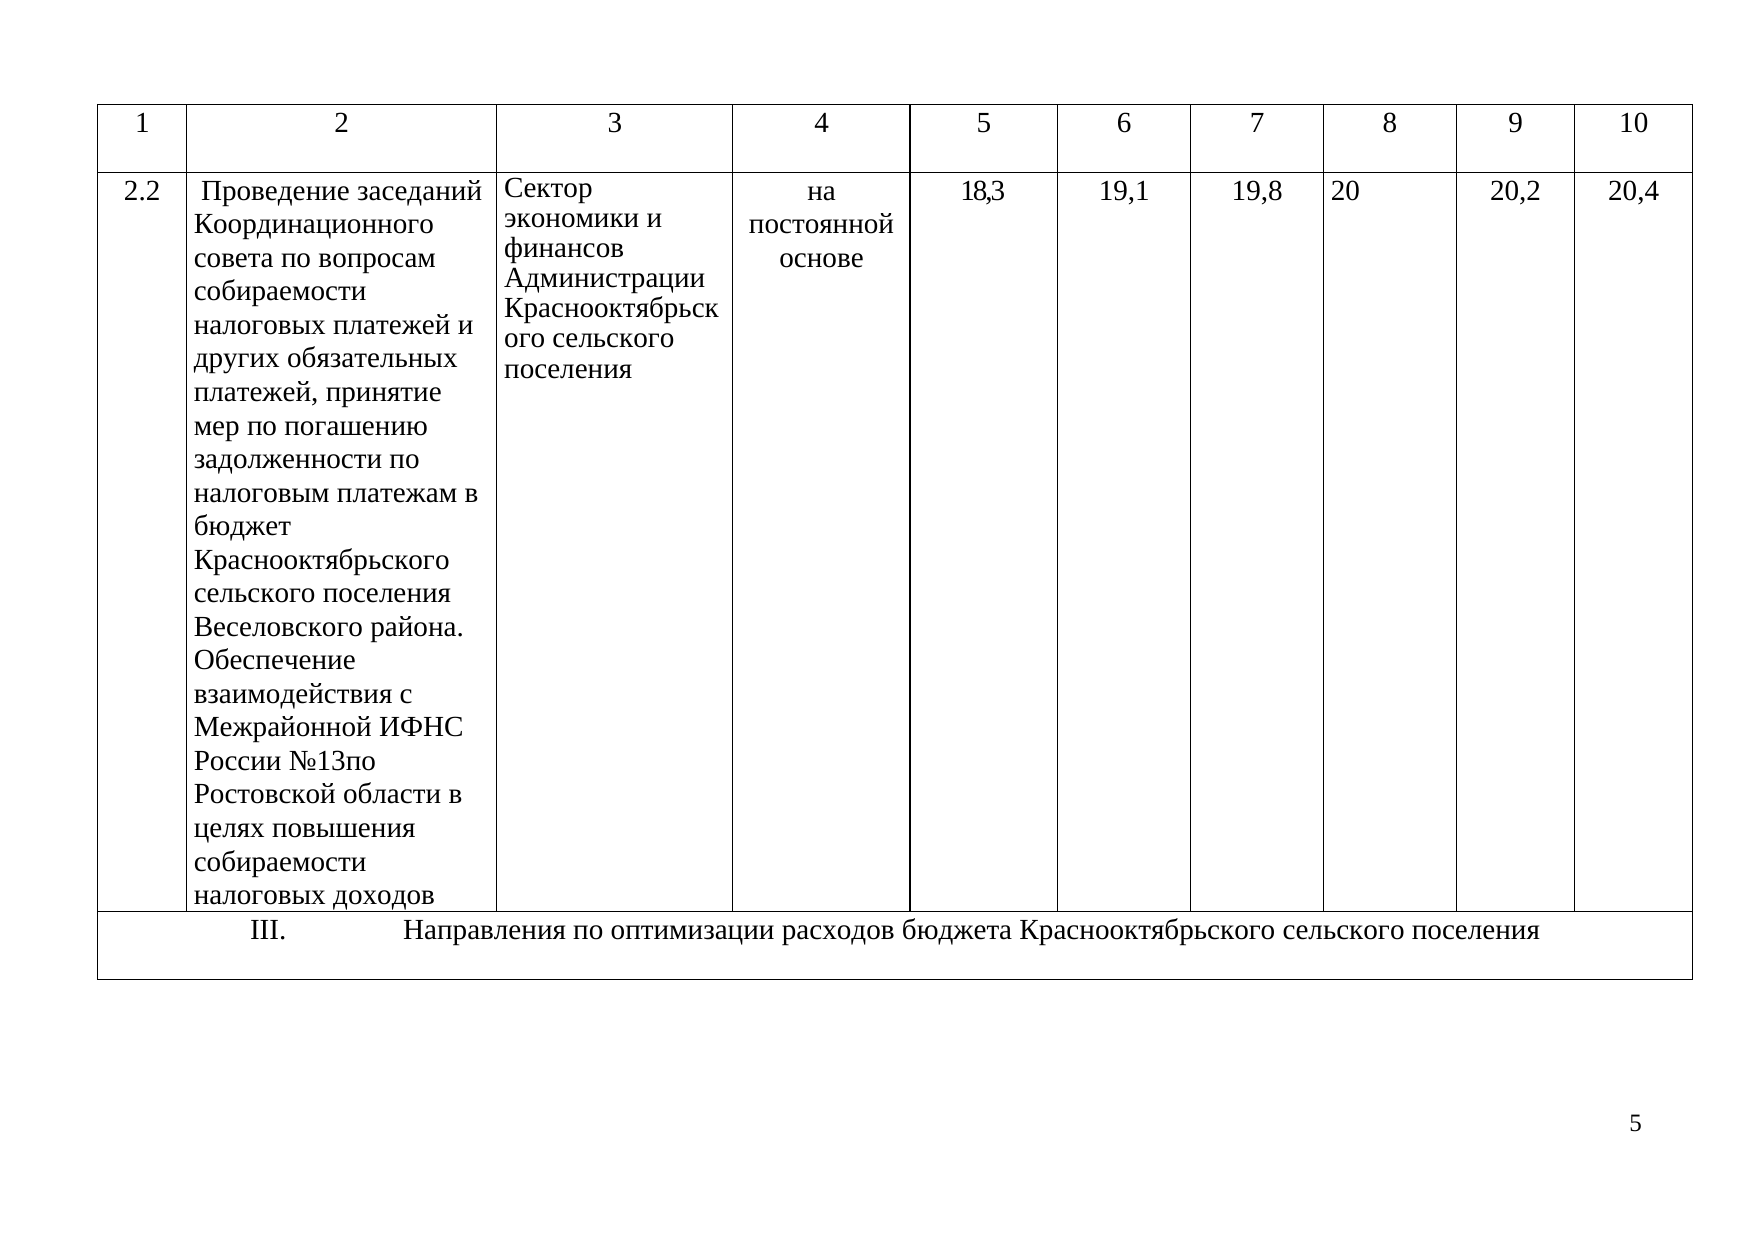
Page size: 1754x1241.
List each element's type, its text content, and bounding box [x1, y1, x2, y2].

table_header 3 [497, 105, 732, 172]
table_cell Проведение заседаний Координационного совета по вопросам собираемости налоговых платежей и других обязательных платежей, принятие мер по погашению задолженности по налоговым платежам в бюджет Краснооктябрьского сельского поселения Веселовского района. Обеспечение взаимодействия с Межрайонной ИФНС России №13по Ростовской области в целях повышения собираемости налоговых доходов [187, 173, 496, 911]
table_header 9 [1457, 105, 1574, 172]
table_cell 20 [1324, 173, 1456, 911]
table_header 10 [1575, 105, 1692, 172]
table_cell III. Направления по оптимизации расходов бюджета Краснооктябрьского сельского поселения [98, 912, 1692, 979]
table_header 8 [1324, 105, 1456, 172]
table_cell 20,2 [1457, 173, 1574, 911]
table_cell 20,4 [1575, 173, 1692, 911]
table_cell на постоянной основе [733, 173, 909, 911]
table_header 4 [733, 105, 909, 172]
table_header 2 [187, 105, 496, 172]
table_header 1 [98, 105, 186, 172]
table_header 5 [911, 105, 1057, 172]
table_cell 18,3 [911, 173, 1057, 911]
table_cell 2.2 [98, 173, 186, 911]
table_header 6 [1058, 105, 1190, 172]
table_cell 19,8 [1191, 173, 1323, 911]
table_cell 19,1 [1058, 173, 1190, 911]
table_cell Сектор экономики и финансов Администрации Краснооктябрьского сельского поселения [497, 173, 732, 911]
table_header 7 [1191, 105, 1323, 172]
